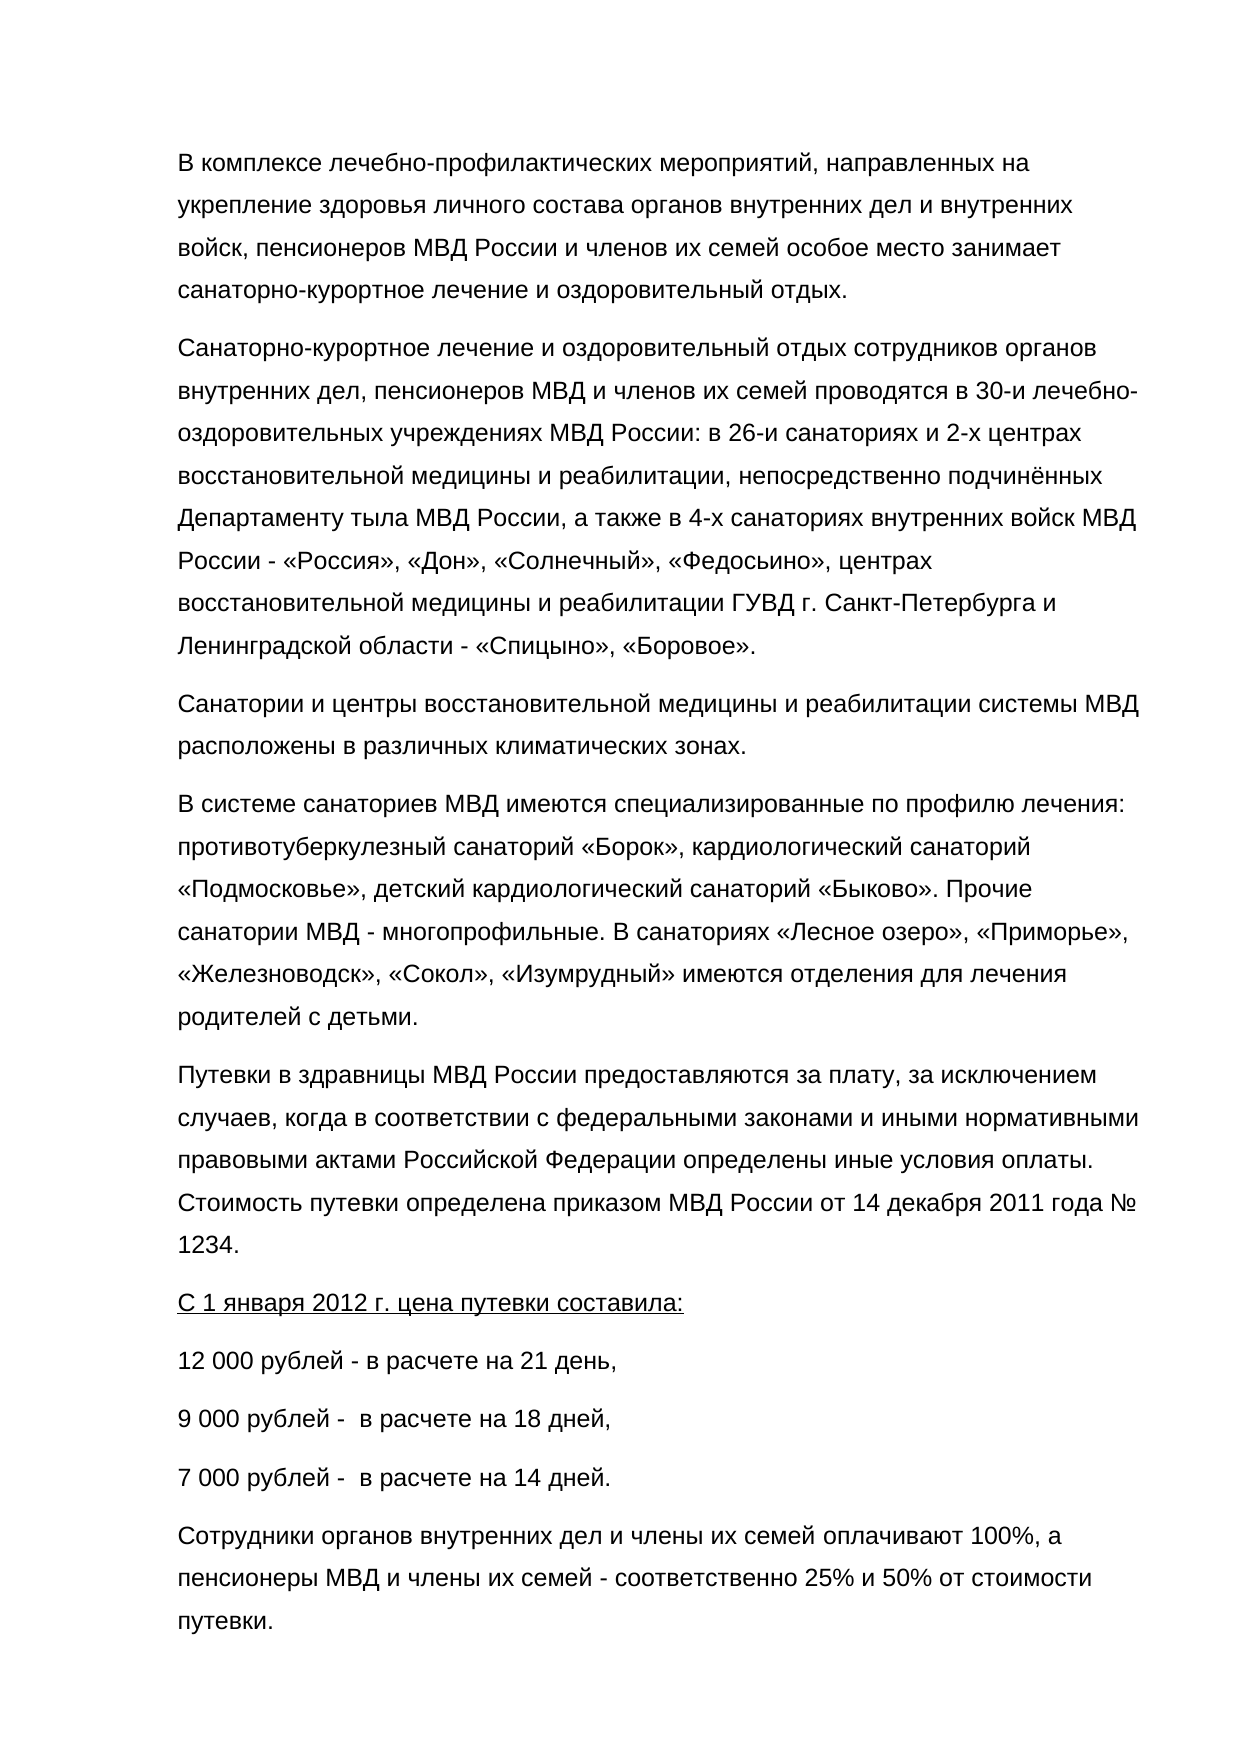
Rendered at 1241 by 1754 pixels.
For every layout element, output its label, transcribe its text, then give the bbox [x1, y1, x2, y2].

text С 1 января 2012 г. цена путевки составила: [177, 1274, 1152, 1317]
text В системе санаториев МВД имеются специализированные по профилю лечения: противотуберкулезный санаторий «Борок», кардиологический санаторий «Подмосковье», детский кардиологический санаторий «Быково». Прочие санатории МВД - многопрофильные. В санаториях «Лесное озеро», «Приморье», «Железноводск», «Сокол», «Изумрудный» имеются отделения для лечения родителей с детьми. [177, 776, 1152, 1031]
text Путевки в здравницы МВД России предоставляются за плату, за исключением случаев, когда в соответствии с федеральными законами и иными нормативными правовыми актами Российской Федерации определены иные условия оплаты. Стоимость путевки определена приказом МВД России от 14 декабря 2011 года № 1234. [177, 1046, 1152, 1259]
text 7 000 рублей - в расчете на 14 дней. [177, 1449, 1152, 1491]
text Сотрудники органов внутренних дел и члены их семей оплачивают 100%, а пенсионеры МВД и члены их семей - соответственно 25% и 50% от стоимости путевки. [177, 1507, 1152, 1634]
text 9 000 рублей - в расчете на 18 дней, [177, 1391, 1152, 1433]
text 12 000 рублей - в расчете на 21 день, [177, 1332, 1152, 1375]
text Санаторно-курортное лечение и оздоровительный отдых сотрудников органов внутренних дел, пенсионеров МВД и членов их семей проводятся в 30-и лечебно-оздоровительных учреждениях МВД России: в 26-и санаториях и 2-х центрах восстановительной медицины и реабилитации, непосредственно подчинённых Департаменту тыла МВД России, а также в 4-х санаториях внутренних войск МВД России - «Россия», «Дон», «Солнечный», «Федосьино», центрах восстановительной медицины и реабилитации ГУВД г. Санкт-Петербурга и Ленинградской области - «Спицыно», «Боровое». [177, 319, 1152, 659]
text В комплексе лечебно-профилактических мероприятий, направленных на укрепление здоровья личного состава органов внутренних дел и внутренних войск, пенсионеров МВД России и членов их семей особое место занимает санаторно-курортное лечение и оздоровительный отдых. [177, 134, 1152, 304]
text Санатории и центры восстановительной медицины и реабилитации системы МВД расположены в различных климатических зонах. [177, 675, 1152, 760]
